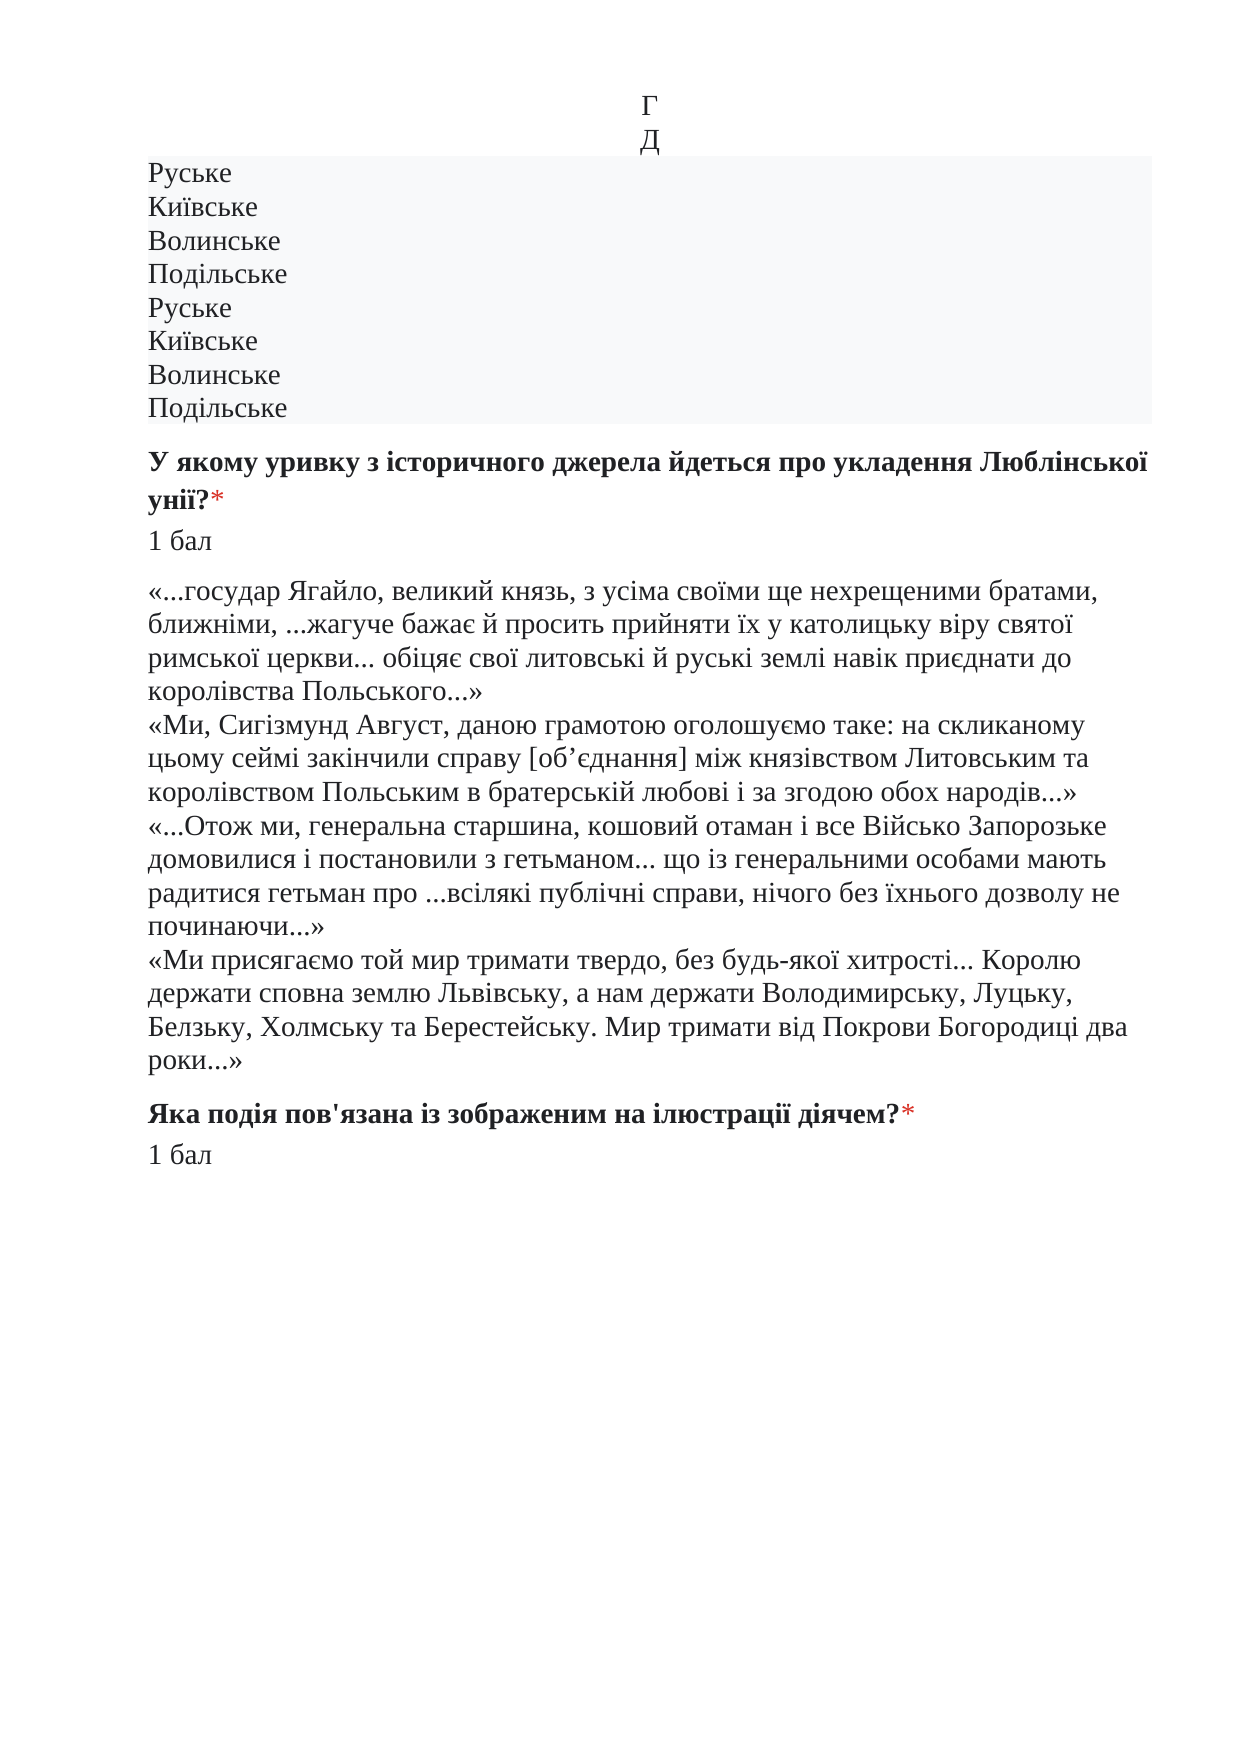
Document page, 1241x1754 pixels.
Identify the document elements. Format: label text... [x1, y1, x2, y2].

text Київське [148, 323, 1152, 357]
text «Ми присягаємо той мир тримати твердо, без будь-якої хитрості... Королю держати сповна землю Львівську, а нам держати Володимирську, Луцьку, Белзьку, Холмську та Берестейську. Мир тримати від Покрови Богородиці два роки...» [148, 942, 1152, 1076]
text Київське [148, 189, 1152, 223]
text «...Отож ми, генеральна старшина, кошовий отаман і все Військо Запорозьке домовилися і постановили з гетьманом... що із генеральними особами мають радитися гетьман про ...всілякі публічні справи, нічого без їхнього дозволу не починаючи...» [148, 808, 1152, 942]
text Руське [148, 290, 1152, 323]
text Волинське [148, 357, 1152, 390]
text Яка подія пов'язана із зображеним на ілюстрації діячем?* [148, 1093, 1152, 1130]
text Волинське [148, 223, 1152, 256]
text Подільське [148, 256, 1152, 290]
text У якому уривку з історичного джерела йдеться про укладення Люблінської унії?* [148, 441, 1152, 516]
text «Ми, Сигізмунд Август, даною грамотою оголошуємо таке: на скликаному цьому сеймі закінчили справу [об’єднання] між князівством Литовським та королівством Польським в братерській любові і за згодою обох народів...» [148, 707, 1152, 808]
text Подільське [148, 390, 1152, 424]
text 1 бал [148, 516, 1152, 556]
text Г [148, 88, 1152, 122]
text Руське [148, 156, 1152, 189]
text «...государ Ягайло, великий князь, з усіма своїми ще нехрещеними братами, ближніми, ...жагуче бажає й просить прийняти їх у католицьку віру святої римської церкви... обіцяє свої литовські й руські землі навік приєднати до королівства Польського...» [148, 573, 1152, 707]
text Д [148, 122, 1152, 156]
text 1 бал [148, 1130, 1152, 1171]
